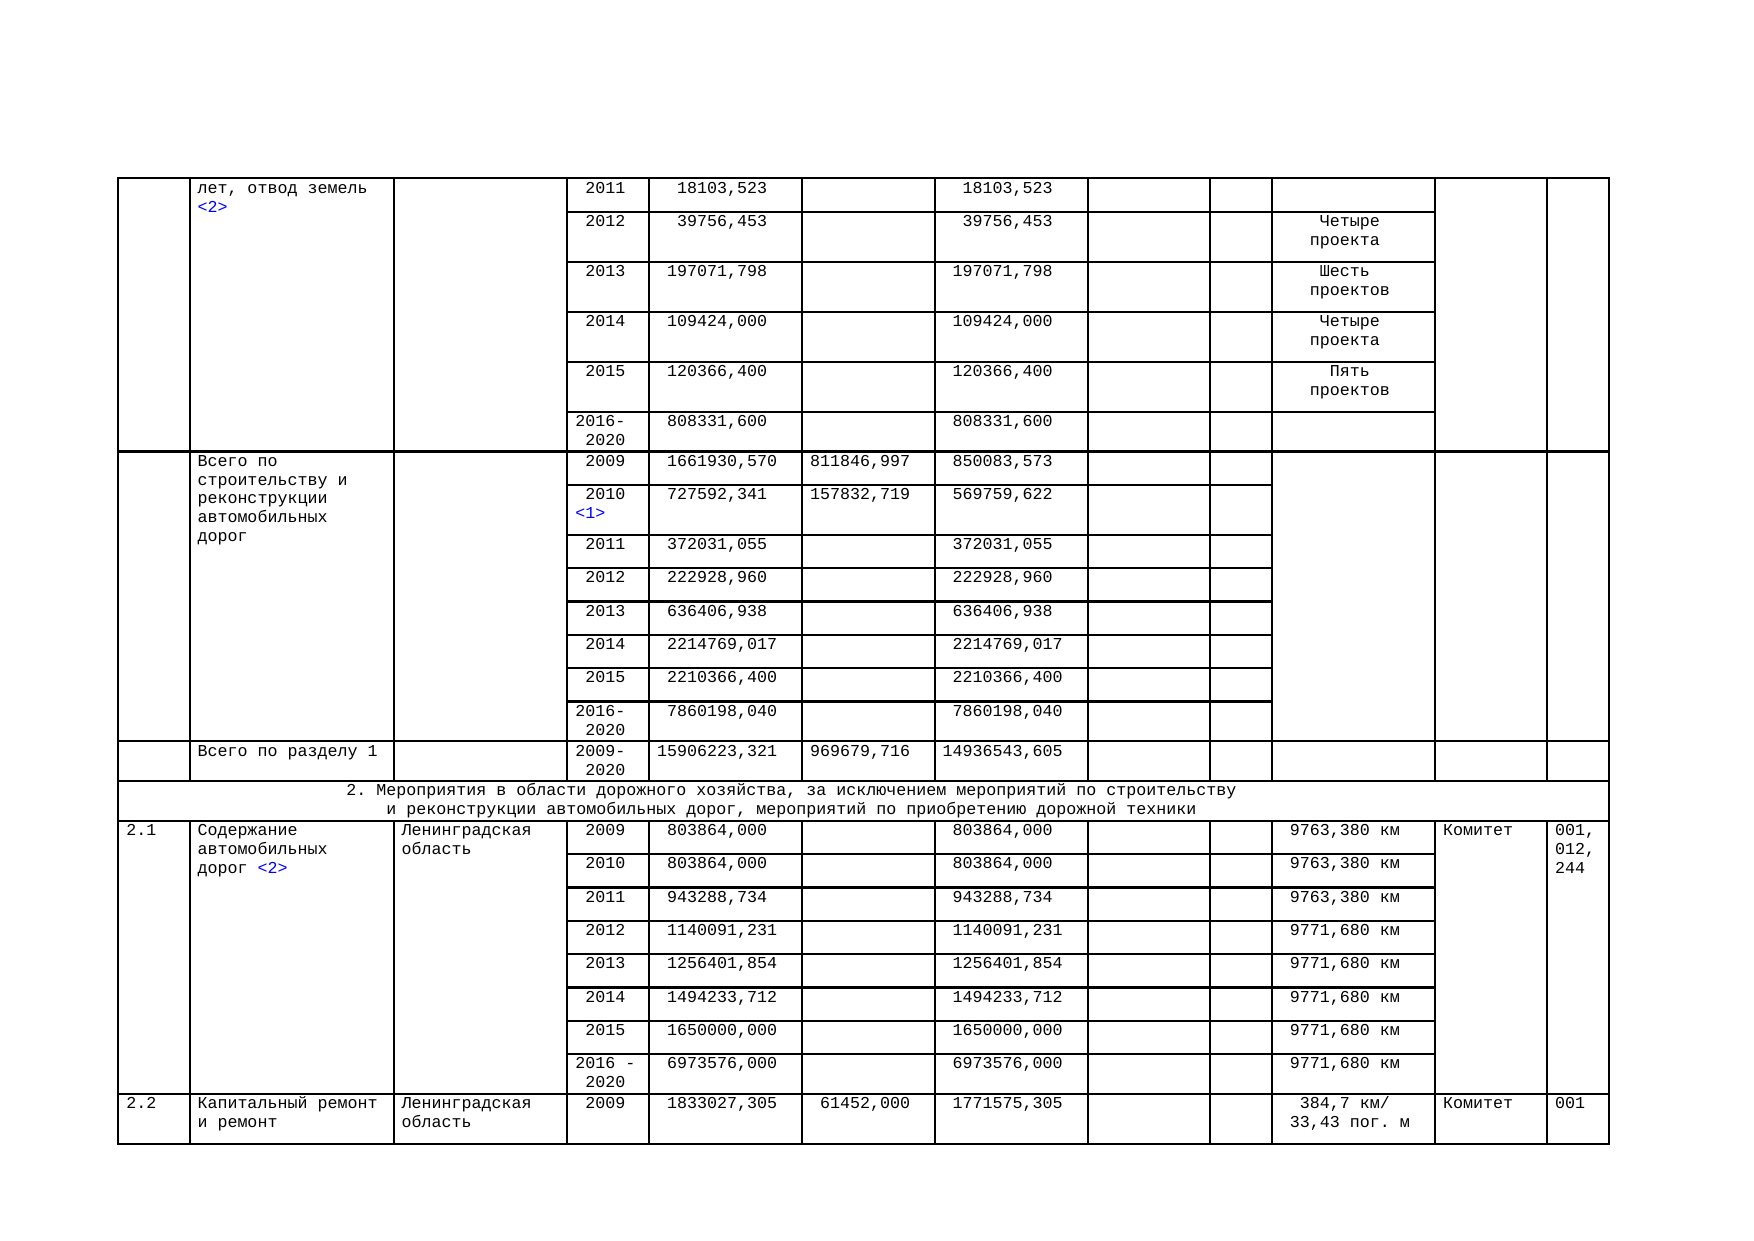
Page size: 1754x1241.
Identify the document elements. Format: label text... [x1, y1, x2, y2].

table_cell 2. Мероприятия в области дорожного хозяйства, за исключением мероприятий по строительству и реконструкции автомобильных дорог, мероприятий по приобретению дорожной техники [119, 782, 1608, 820]
table_cell 1771575,305 [936, 1095, 1087, 1143]
table_cell 2014 [568, 636, 648, 667]
table_cell [1089, 213, 1209, 261]
table_cell 222928,960 [936, 569, 1087, 600]
table_cell [1211, 413, 1271, 450]
table_cell 943288,734 [650, 889, 801, 920]
table_cell 2013 [568, 263, 648, 311]
table_cell 197071,798 [936, 263, 1087, 311]
table_cell 109424,000 [650, 313, 801, 361]
table_cell 2009 [568, 453, 648, 484]
table_cell 384,7 км/ 33,43 пог. м [1273, 1095, 1434, 1143]
table_cell 569759,622 [936, 486, 1087, 534]
table_cell 636406,938 [650, 603, 801, 634]
table_cell 157832,719 [803, 486, 934, 534]
table_cell [1089, 263, 1209, 311]
table_cell [803, 536, 934, 567]
table_cell [1211, 669, 1271, 700]
table_cell 120366,400 [936, 363, 1087, 411]
table_cell 39756,453 [936, 213, 1087, 261]
table_cell 15906223,321 [650, 742, 801, 780]
table_cell [1089, 955, 1209, 986]
table_cell Четыре проекта [1273, 313, 1434, 361]
table_cell [1211, 955, 1271, 986]
table_cell [1211, 889, 1271, 920]
table_cell [1211, 1055, 1271, 1093]
table_cell 2012 [568, 213, 648, 261]
table_cell [1436, 742, 1546, 780]
table_cell 1833027,305 [650, 1095, 801, 1143]
table_cell 001 [1548, 1095, 1608, 1143]
table_cell [1089, 636, 1209, 667]
table_cell 2015 [568, 363, 648, 411]
table_cell 197071,798 [650, 263, 801, 311]
table_cell [803, 636, 934, 667]
table_cell 803864,000 [650, 855, 801, 886]
table_cell 1650000,000 [936, 1022, 1087, 1053]
table_cell 2009- 2020 [568, 742, 648, 780]
table_cell [1089, 486, 1209, 534]
table_cell 372031,055 [936, 536, 1087, 567]
table_cell 803864,000 [936, 822, 1087, 853]
table_cell Всего по строительству и реконструкции автомобильных дорог [191, 453, 393, 740]
table_cell [1211, 179, 1271, 211]
table_cell 969679,716 [803, 742, 934, 780]
table_cell Пять проектов [1273, 363, 1434, 411]
table_cell [803, 603, 934, 634]
table_cell [803, 955, 934, 986]
table_cell [1089, 1055, 1209, 1093]
table_cell [803, 179, 934, 211]
table_cell 2013 [568, 955, 648, 986]
table_cell [1436, 453, 1546, 740]
table_cell 372031,055 [650, 536, 801, 567]
table_cell [1273, 742, 1434, 780]
table_cell 850083,573 [936, 453, 1087, 484]
table_cell [1211, 636, 1271, 667]
table_cell [1089, 413, 1209, 450]
table_cell 803864,000 [936, 855, 1087, 886]
table_cell [395, 453, 566, 740]
table_cell 9771,680 км [1273, 989, 1434, 1020]
table_cell 2013 [568, 603, 648, 634]
table_cell 943288,734 [936, 889, 1087, 920]
table_cell 2014 [568, 989, 648, 1020]
table_cell [1211, 1095, 1271, 1143]
table_cell Комитет [1436, 1095, 1546, 1143]
table_cell 2016 - 2020 [568, 1055, 648, 1093]
table_cell Комитет [1436, 822, 1546, 1093]
table_cell Всего по разделу 1 [191, 742, 393, 780]
table_cell [1089, 453, 1209, 484]
table_cell [1089, 313, 1209, 361]
table_cell 808331,600 [650, 413, 801, 450]
table_cell 2012 [568, 922, 648, 953]
table_cell [1211, 922, 1271, 953]
table_cell 2011 [568, 179, 648, 211]
table_cell 1650000,000 [650, 1022, 801, 1053]
table_cell 9771,680 км [1273, 1022, 1434, 1053]
table_cell 14936543,605 [936, 742, 1087, 780]
table_cell 2011 [568, 536, 648, 567]
table_cell 2214769,017 [936, 636, 1087, 667]
table_cell [803, 413, 934, 450]
table_cell [1273, 413, 1434, 450]
table_cell 811846,997 [803, 453, 934, 484]
table_cell [803, 1055, 934, 1093]
table_cell 222928,960 [650, 569, 801, 600]
table_cell [1089, 1095, 1209, 1143]
table_cell [1211, 263, 1271, 311]
table_cell [1089, 363, 1209, 411]
table_cell 2016- 2020 [568, 413, 648, 450]
table_cell 1140091,231 [650, 922, 801, 953]
table_cell [1089, 822, 1209, 853]
table_cell [803, 313, 934, 361]
table_cell [1211, 569, 1271, 600]
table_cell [395, 1095, 566, 1143]
table_cell [1211, 603, 1271, 634]
table_cell [803, 855, 934, 886]
table_cell 1494233,712 [650, 989, 801, 1020]
table_cell [1211, 453, 1271, 484]
table_cell 9763,380 км [1273, 822, 1434, 853]
table_cell 61452,000 [803, 1095, 934, 1143]
table_cell [1211, 989, 1271, 1020]
table_cell [803, 822, 934, 853]
table_cell [1211, 703, 1271, 740]
table_cell [803, 989, 934, 1020]
table_cell 120366,400 [650, 363, 801, 411]
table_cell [191, 1095, 393, 1143]
table_cell [1089, 889, 1209, 920]
table_cell 1494233,712 [936, 989, 1087, 1020]
table_cell [1089, 742, 1209, 780]
table_cell 18103,523 [936, 179, 1087, 211]
table_cell 109424,000 [936, 313, 1087, 361]
table_cell Четыре проекта [1273, 213, 1434, 261]
table_cell [1211, 313, 1271, 361]
table_cell 9771,680 км [1273, 1055, 1434, 1093]
table_cell [1089, 855, 1209, 886]
table_cell 6973576,000 [936, 1055, 1087, 1093]
table_cell [1273, 179, 1434, 211]
table_cell [803, 263, 934, 311]
table_cell 2016- 2020 [568, 703, 648, 740]
table_cell Содержание автомобильных дорог <2> [191, 822, 393, 1093]
table_cell 1256401,854 [936, 955, 1087, 986]
table_cell 9771,680 км [1273, 955, 1434, 986]
table_cell 1661930,570 [650, 453, 801, 484]
table_cell 636406,938 [936, 603, 1087, 634]
table_cell 9763,380 км [1273, 889, 1434, 920]
table_cell 727592,341 [650, 486, 801, 534]
table_cell [803, 703, 934, 740]
table_cell 2014 [568, 313, 648, 361]
table_cell 1256401,854 [650, 955, 801, 986]
table_cell [803, 1022, 934, 1053]
table_cell 2011 [568, 889, 648, 920]
table_cell 2214769,017 [650, 636, 801, 667]
table_cell [1089, 569, 1209, 600]
table_cell 2012 [568, 569, 648, 600]
table_cell [119, 742, 189, 780]
table_cell [1089, 669, 1209, 700]
table_cell [803, 669, 934, 700]
table_cell [803, 889, 934, 920]
table_cell 2210366,400 [650, 669, 801, 700]
table_cell Шесть проектов [1273, 263, 1434, 311]
table_cell 2010 [568, 855, 648, 886]
table_cell [1089, 603, 1209, 634]
table_cell [1089, 1022, 1209, 1053]
table_cell 6973576,000 [650, 1055, 801, 1093]
table_cell 808331,600 [936, 413, 1087, 450]
table_cell [1548, 742, 1608, 780]
table_cell [1211, 536, 1271, 567]
table_cell [1211, 363, 1271, 411]
table_cell 2009 [568, 822, 648, 853]
table_cell 18103,523 [650, 179, 801, 211]
table_cell 001, 012, 244 [1548, 822, 1608, 1093]
table_cell [803, 363, 934, 411]
table_cell 1140091,231 [936, 922, 1087, 953]
table_cell 2010 <1> [568, 486, 648, 534]
table_cell [803, 922, 934, 953]
table_cell [1211, 855, 1271, 886]
table_cell [1089, 989, 1209, 1020]
table_cell 7860198,040 [936, 703, 1087, 740]
table_cell [1211, 822, 1271, 853]
table_cell 7860198,040 [650, 703, 801, 740]
table_cell [1089, 536, 1209, 567]
table_cell 2015 [568, 1022, 648, 1053]
table_cell [395, 742, 566, 780]
table_cell [1211, 213, 1271, 261]
table_cell 2009 [568, 1095, 648, 1143]
table_cell 39756,453 [650, 213, 801, 261]
table_cell [1273, 453, 1434, 740]
table_cell 2015 [568, 669, 648, 700]
table_cell [803, 213, 934, 261]
table_cell [1211, 486, 1271, 534]
table_cell [119, 453, 189, 740]
table_cell [1211, 742, 1271, 780]
table_cell [1211, 1022, 1271, 1053]
table_cell 2.2 [119, 1095, 189, 1143]
table_cell 9771,680 км [1273, 922, 1434, 953]
table_cell [1089, 179, 1209, 211]
table_cell [1089, 703, 1209, 740]
table_cell 803864,000 [650, 822, 801, 853]
table_cell 2210366,400 [936, 669, 1087, 700]
table_cell 2.1 [119, 822, 189, 1093]
table_cell [1548, 453, 1608, 740]
table_cell [1089, 922, 1209, 953]
table_cell [803, 569, 934, 600]
table_cell Ленинградская область [395, 822, 566, 1093]
table_cell 9763,380 км [1273, 855, 1434, 886]
